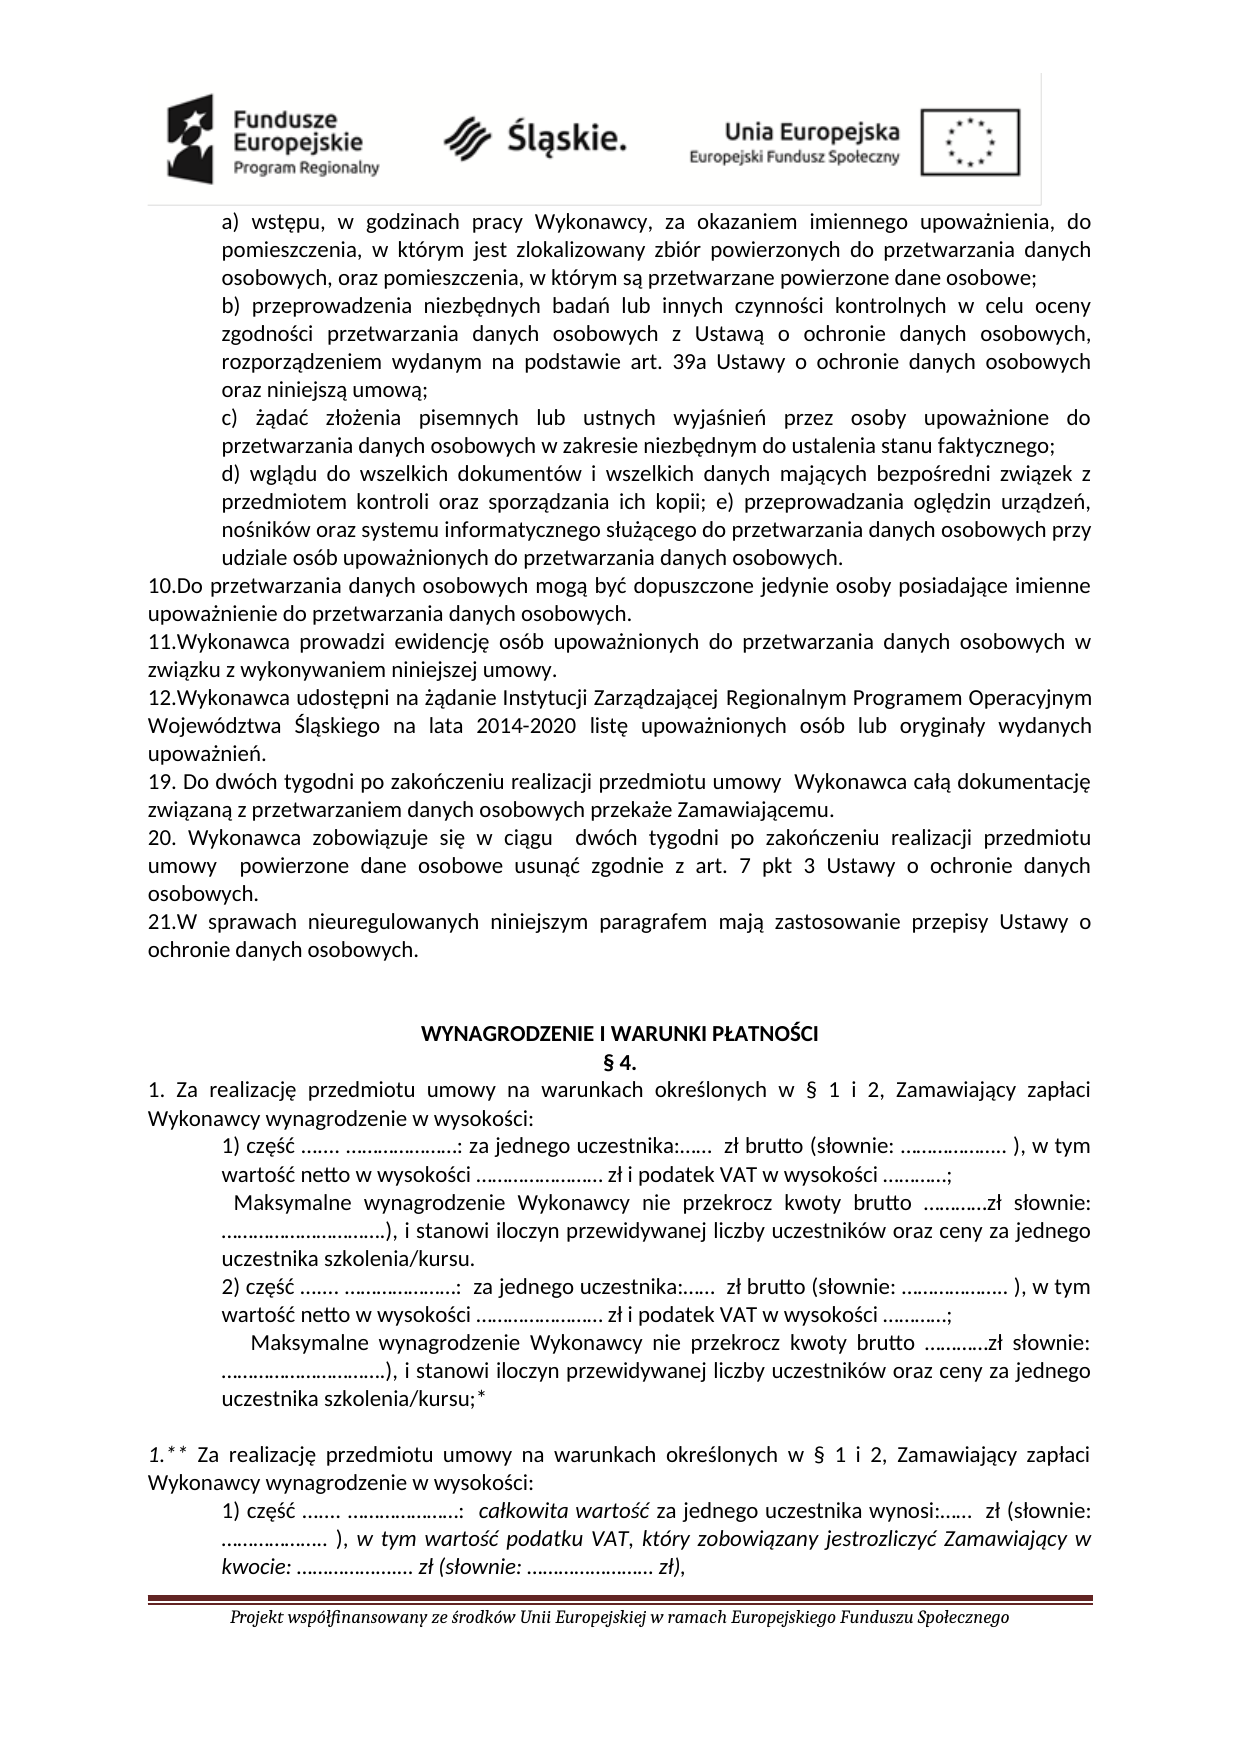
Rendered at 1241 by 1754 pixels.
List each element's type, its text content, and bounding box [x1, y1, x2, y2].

text a) wstępu, w godzinach pracy Wykonawcy, za okazaniem imiennego upoważnienia, do pomieszczenia, w którym jest zlokalizowany zbiór powierzonych do przetwarzania danych osobowych, oraz pomieszczenia, w którym są przetwarzane powierzone dane osobowe; [221, 207, 1093, 291]
picture [147, 73, 1043, 207]
text 1.** Za realizację przedmiotu umowy na warunkach określonych w § 1 i 2, Zamawiający zapłaci Wykonawcy wynagrodzenie w wysokości: [148, 1440, 1093, 1496]
text 10.Do przetwarzania danych osobowych mogą być dopuszczone jedynie osoby posiadające imienne upoważnienie do przetwarzania danych osobowych. [148, 571, 1093, 627]
text 20. Wykonawca zobowiązuje się w ciągu dwóch tygodni po zakończeniu realizacji przedmiotu umowy powierzone dane osobowe usunąć zgodnie z art. 7 pkt 3 Ustawy o ochronie danych osobowych. [148, 823, 1093, 907]
text 12.Wykonawca udostępni na żądanie Instytucji Zarządzającej Regionalnym Programem Operacyjnym Województwa Śląskiego na lata 2014-2020 listę upoważnionych osób lub oryginały wydanych upoważnień. [148, 683, 1093, 767]
text 19. Do dwóch tygodni po zakończeniu realizacji przedmiotu umowy Wykonawca całą dokumentację związaną z przetwarzaniem danych osobowych przekaże Zamawiającemu. [148, 767, 1093, 823]
text 11.Wykonawca prowadzi ewidencję osób upoważnionych do przetwarzania danych osobowych w związku z wykonywaniem niniejszej umowy. [148, 627, 1093, 683]
text WYNAGRODZENIE I WARUNKI PŁATNOŚCI [148, 1019, 1093, 1048]
text § 4. [148, 1048, 1093, 1076]
text d) wglądu do wszelkich dokumentów i wszelkich danych mających bezpośredni związek z przedmiotem kontroli oraz sporządzania ich kopii; e) przeprowadzania oględzin urządzeń, nośników oraz systemu informatycznego służącego do przetwarzania danych osobowych przy udziale osób upoważnionych do przetwarzania danych osobowych. [221, 459, 1093, 571]
text b) przeprowadzenia niezbędnych badań lub innych czynności kontrolnych w celu oceny zgodności przetwarzania danych osobowych z Ustawą o ochronie danych osobowych, rozporządzeniem wydanym na podstawie art. 39a Ustawy o ochronie danych osobowych oraz niniejszą umową; [221, 291, 1093, 403]
text 21.W sprawach nieuregulowanych niniejszym paragrafem mają zastosowanie przepisy Ustawy o ochronie danych osobowych. [148, 907, 1093, 963]
text Maksymalne wynagrodzenie Wykonawcy nie przekrocz kwoty brutto …………zł słownie: ………………………….), i stanowi iloczyn przewidywanej liczby uczestników oraz ceny za jednego uczestnika szkolenia/kursu;* [221, 1328, 1093, 1412]
text Maksymalne wynagrodzenie Wykonawcy nie przekrocz kwoty brutto …………zł słownie: ………………………….), i stanowi iloczyn przewidywanej liczby uczestników oraz ceny za jednego uczestnika szkolenia/kursu. [221, 1188, 1093, 1272]
text c) żądać złożenia pisemnych lub ustnych wyjaśnień przez osoby upoważnione do przetwarzania danych osobowych w zakresie niezbędnym do ustalenia stanu faktycznego; [221, 403, 1093, 459]
text 1) część ….... …………………: całkowita wartość za jednego uczestnika wynosi:…… zł (słownie: ……………….. ), w tym wartość podatku VAT, który zobowiązany jestrozliczyć Zamawiający w kwocie: ……………….… zł (słownie: …………………… zł), [221, 1496, 1093, 1580]
text 1) część ….... …………………: za jednego uczestnika:…… zł brutto (słownie: ……………….. ), w tym wartość netto w wysokości …………………… zł i podatek VAT w wysokości …………; [221, 1132, 1093, 1188]
text 2) część ….... …………………: za jednego uczestnika:…… zł brutto (słownie: ……………….. ), w tym wartość netto w wysokości …………………… zł i podatek VAT w wysokości …………; [221, 1272, 1093, 1328]
text 1. Za realizację przedmiotu umowy na warunkach określonych w § 1 i 2, Zamawiający zapłaci Wykonawcy wynagrodzenie w wysokości: [148, 1076, 1093, 1132]
